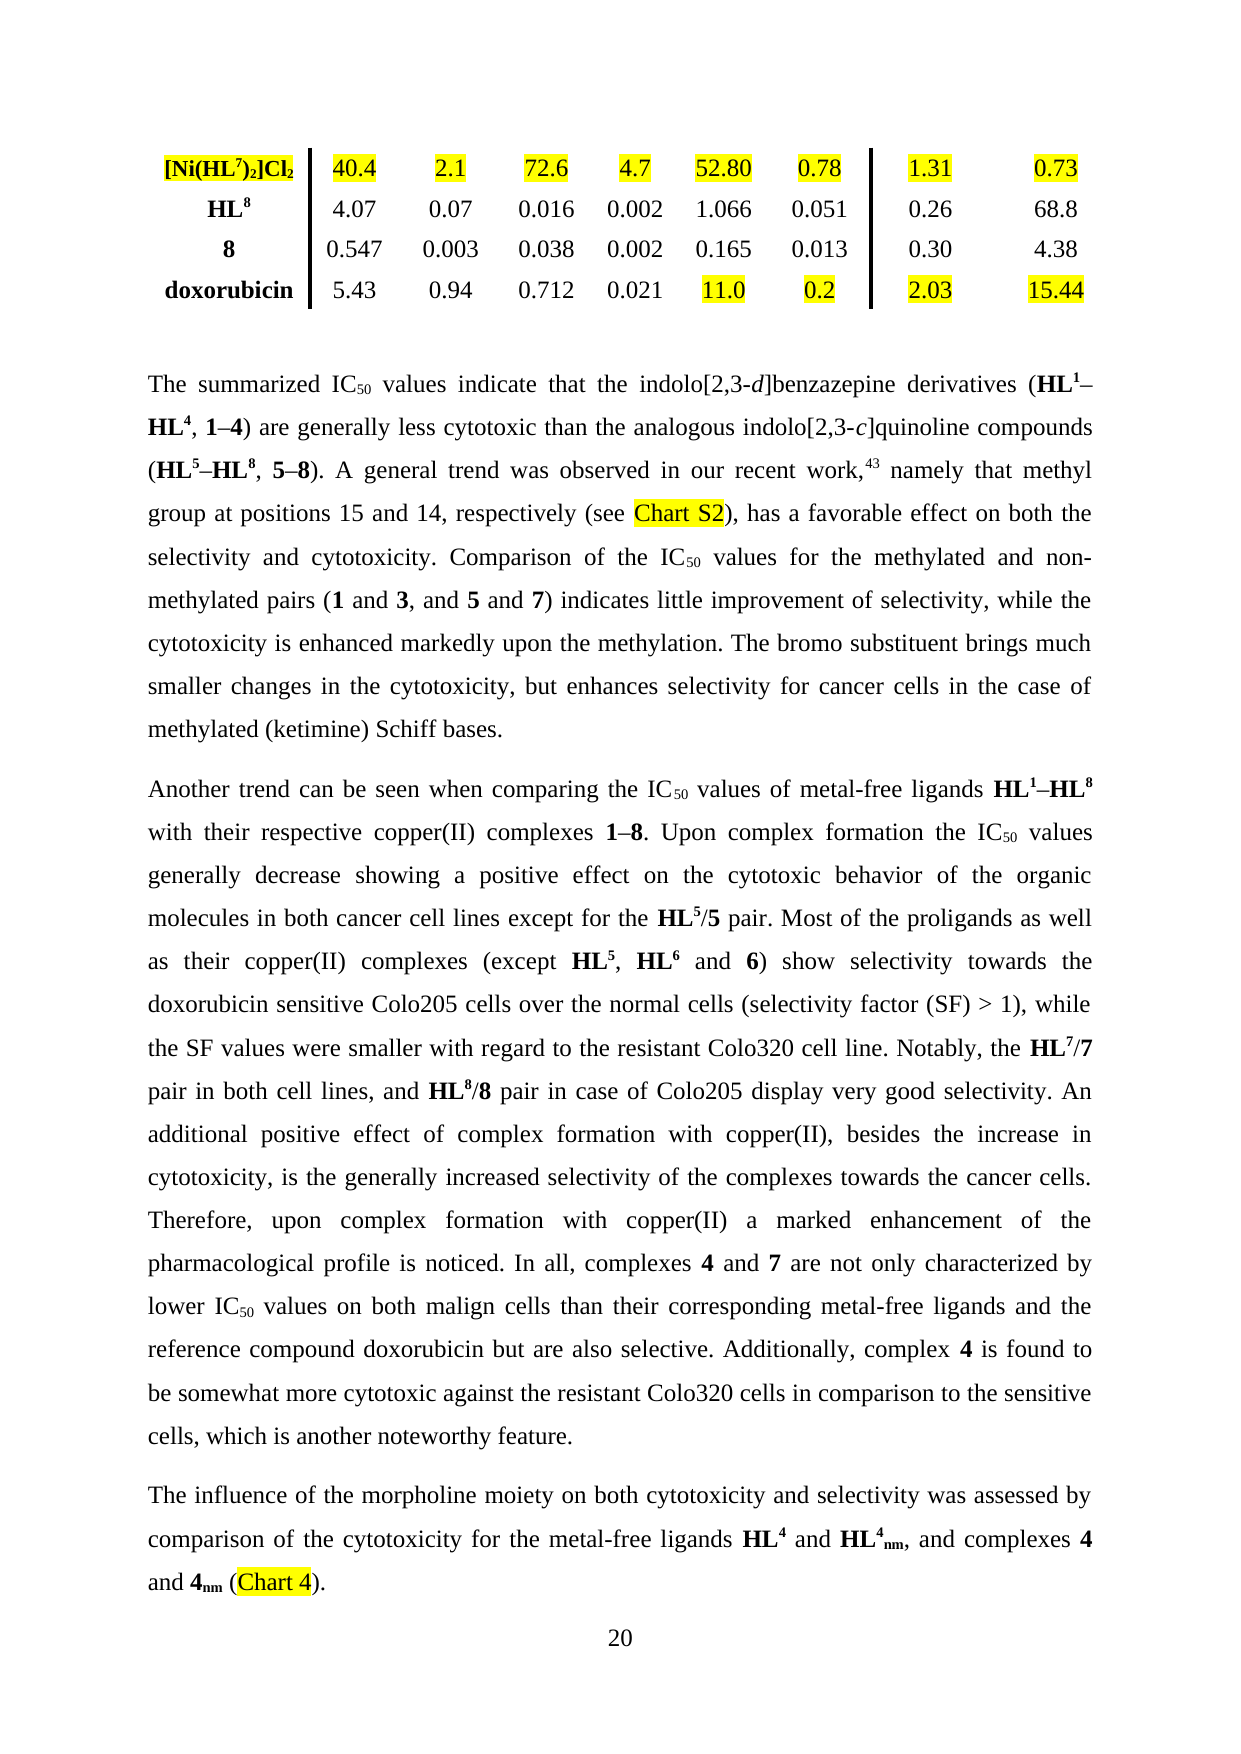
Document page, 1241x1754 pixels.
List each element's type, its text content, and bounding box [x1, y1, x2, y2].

table_cell 52.80 [679, 148, 768, 188]
table_cell 0.07 [399, 188, 502, 228]
table_cell 0.021 [591, 269, 679, 309]
table_cell 8 [148, 229, 308, 269]
table_cell 1.066 [679, 188, 768, 228]
table_cell 4.7 [591, 148, 679, 188]
table_cell 0.2 [768, 269, 869, 309]
table_cell doxorubicin [148, 269, 308, 309]
text The influence of the morpholine moiety on both cytotoxicity and selectivity was assessed by comparison of the cytotoxicity for the metal-free ligands HL4 and HL4nm, and complexes 4 and 4nm (Chart 4). [148, 1481, 1093, 1596]
table_cell 4.38 [989, 229, 1122, 269]
table_cell 68.8 [989, 188, 1122, 228]
table_cell 0.038 [502, 229, 591, 269]
table_cell 0.003 [399, 229, 502, 269]
table_cell 40.4 [312, 148, 399, 188]
table_cell 0.547 [312, 229, 399, 269]
table_cell 1.31 [873, 148, 989, 188]
table_cell [Ni(HL7)2]Cl2 [148, 148, 308, 188]
table_cell 2.1 [399, 148, 502, 188]
table_cell 0.30 [873, 229, 989, 269]
table_cell HL8 [148, 188, 308, 228]
table_cell 72.6 [502, 148, 591, 188]
table_cell 0.78 [768, 148, 869, 188]
table_cell 0.002 [591, 229, 679, 269]
table_cell 4.07 [312, 188, 399, 228]
text The summarized IC50 values indicate that the indolo[2,3-d]benzazepine derivatives (HL1–HL4, 1–4) are generally less cytotoxic than the analogous indolo[2,3-c]quinoline compounds (HL5–HL8, 5–8). A general trend was observed in our recent work,43 namely that methyl group at positions 15 and 14, respectively (see Chart S2), has a favorable effect on both the selectivity and cytotoxicity. Comparison of the IC50 values for the methylated and non-methylated pairs (1 and 3, and 5 and 7) indicates little improvement of selectivity, while the cytotoxicity is enhanced markedly upon the methylation. The bromo substituent brings much smaller changes in the cytotoxicity, but enhances selectivity for cancer cells in the case of methylated (ketimine) Schiff bases. [148, 369, 1093, 743]
table_cell 11.0 [679, 269, 768, 309]
table_cell 0.26 [873, 188, 989, 228]
table_cell 15.44 [989, 269, 1122, 309]
table_cell 0.712 [502, 269, 591, 309]
table_cell 0.013 [768, 229, 869, 269]
table_cell 0.73 [989, 148, 1122, 188]
table_cell 0.016 [502, 188, 591, 228]
table_cell 2.03 [873, 269, 989, 309]
table_cell 0.94 [399, 269, 502, 309]
table_cell 5.43 [312, 269, 399, 309]
table_cell 0.051 [768, 188, 869, 228]
table_cell 0.165 [679, 229, 768, 269]
table_cell 0.002 [591, 188, 679, 228]
text Another trend can be seen when comparing the IC50 values of metal-free ligands HL1–HL8 with their respective copper(II) complexes 1–8. Upon complex formation the IC50 values generally decrease showing a positive effect on the cytotoxic behavior of the organic molecules in both cancer cell lines except for the HL5/5 pair. Most of the proligands as well as their copper(II) complexes (except HL5, HL6 and 6) show selectivity towards the doxorubicin sensitive Colo205 cells over the normal cells (selectivity factor (SF) > 1), while the SF values were smaller with regard to the resistant Colo320 cell line. Notably, the HL7/7 pair in both cell lines, and HL8/8 pair in case of Colo205 display very good selectivity. An additional positive effect of complex formation with copper(II), besides the increase in cytotoxicity, is the generally increased selectivity of the complexes towards the cancer cells. Therefore, upon complex formation with copper(II) a marked enhancement of the pharmacological profile is noticed. In all, complexes 4 and 7 are not only characterized by lower IC50 values on both malign cells than their corresponding metal-free ligands and the reference compound doxorubicin but are also selective. Additionally, complex 4 is found to be somewhat more cytotoxic against the resistant Colo320 cells in comparison to the sensitive cells, which is another noteworthy feature. [148, 774, 1093, 1449]
